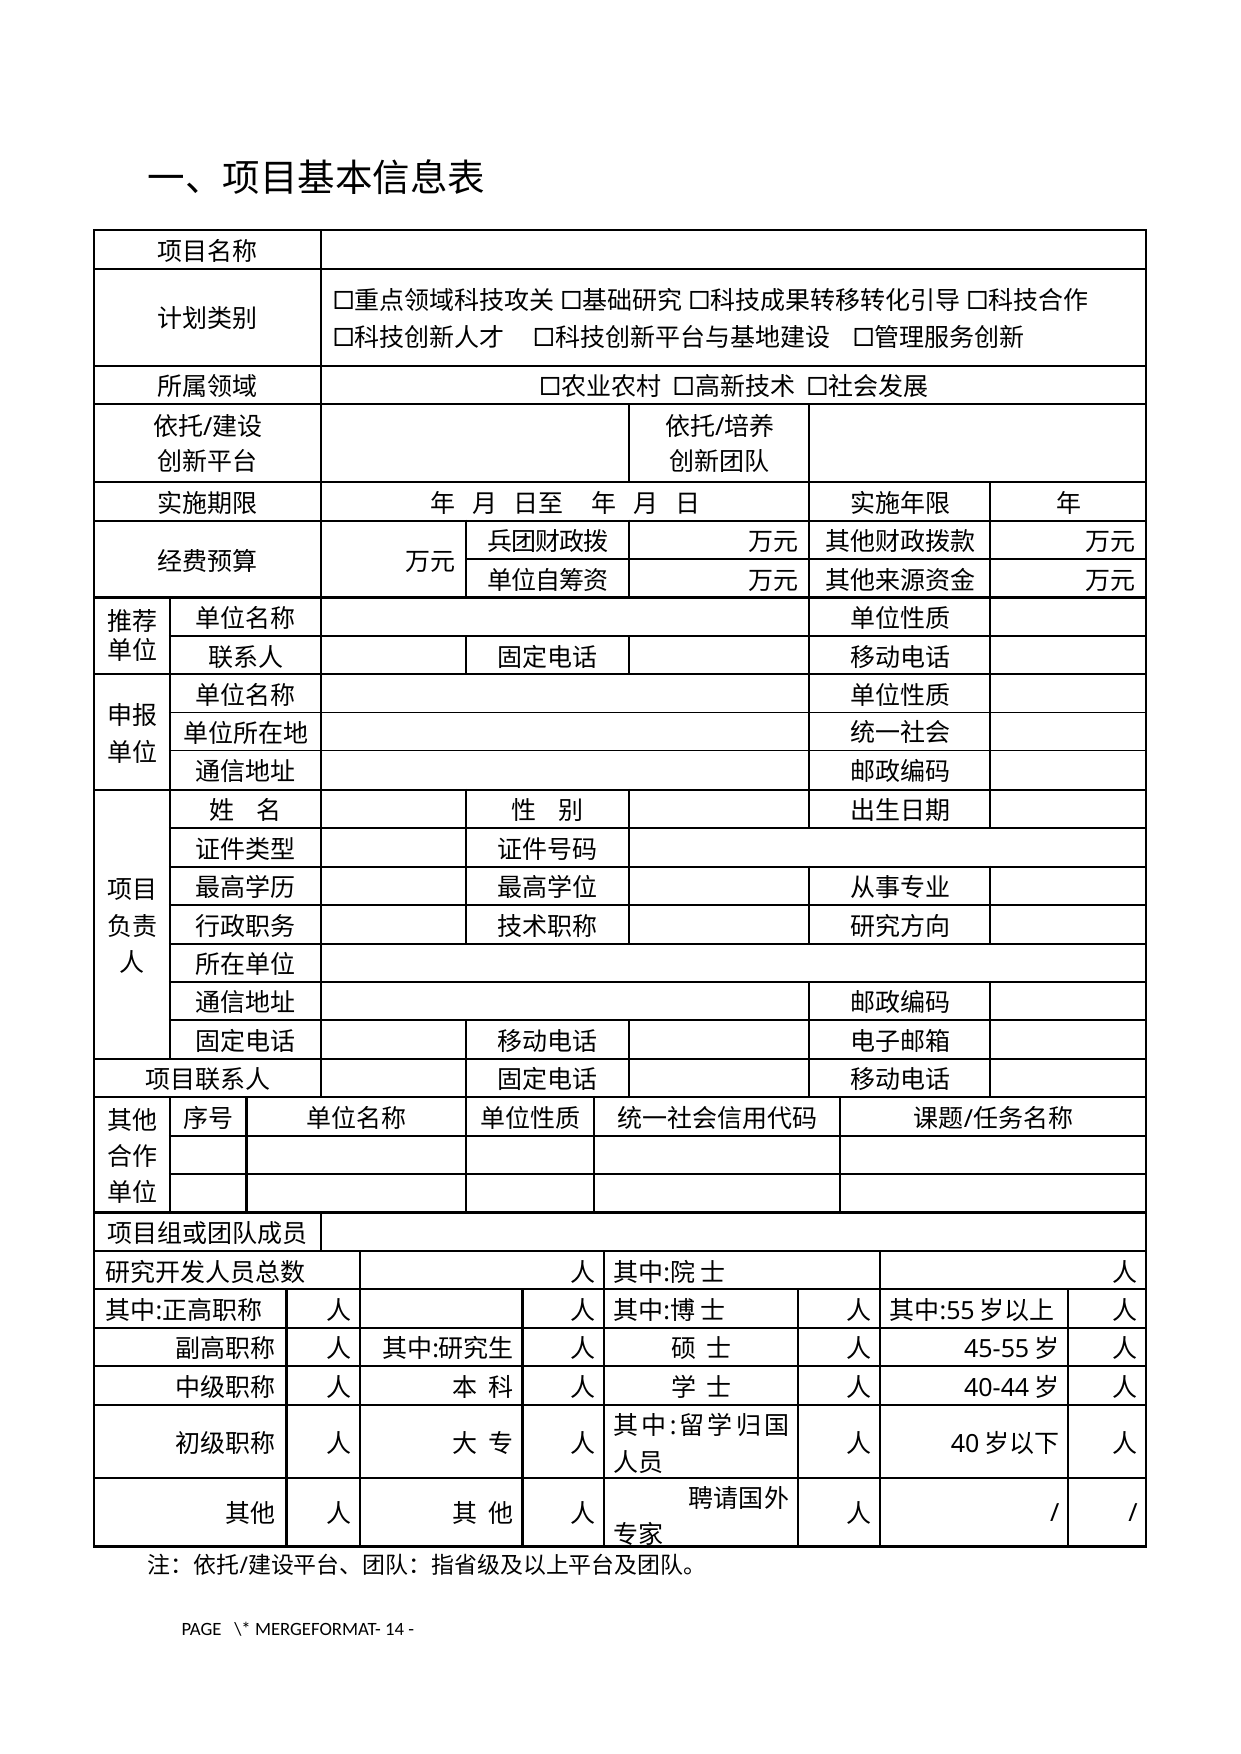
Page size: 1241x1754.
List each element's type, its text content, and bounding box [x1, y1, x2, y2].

table_cell 中级职称 [95, 1367, 285, 1404]
table_cell [991, 599, 1145, 635]
table_cell 单位性质 [810, 675, 989, 712]
table_cell 单位自筹资金 [467, 560, 628, 596]
table_cell 证件类型 [171, 829, 320, 866]
table_cell [991, 637, 1145, 673]
table_cell 申报单位 [95, 675, 169, 789]
table_cell 人 [288, 1479, 359, 1545]
table_cell 人 [524, 1290, 603, 1327]
table_cell [322, 675, 808, 712]
text 一、项目基本信息表 [148, 148, 1092, 202]
table_cell [467, 1137, 593, 1173]
table_cell 最高学历 [171, 868, 320, 904]
table_cell 其他合作单位 [95, 1098, 169, 1211]
table_cell 性 别 [467, 791, 628, 827]
table_cell 万元 [991, 560, 1145, 596]
table_cell [991, 1060, 1145, 1096]
table_cell 其中:留学归国人员 [605, 1406, 797, 1477]
table_cell [322, 906, 465, 942]
table_cell 其中:研究生 [361, 1329, 521, 1365]
table_cell 人 [799, 1290, 879, 1327]
table_cell [322, 599, 808, 635]
table_cell 固定电话 [467, 1060, 628, 1096]
table_cell 固定电话 [467, 637, 628, 673]
table_cell 电子邮箱 [810, 1021, 989, 1058]
table_cell 学 士 [605, 1367, 797, 1404]
table_cell 单位所在地 [171, 713, 320, 750]
table_cell 万元 [630, 522, 808, 558]
table_cell [630, 868, 808, 904]
table_cell [595, 1137, 839, 1173]
table_cell [630, 791, 808, 827]
table_cell 年 [991, 483, 1145, 519]
table_cell 人 [881, 1252, 1145, 1288]
table_cell 硕 士 [605, 1329, 797, 1365]
table_cell [810, 405, 1145, 481]
table_cell 证件号码 [467, 829, 628, 866]
table_cell [991, 675, 1145, 712]
table_cell [322, 983, 808, 1019]
table_cell [322, 1060, 465, 1096]
table_cell [248, 1137, 465, 1173]
table_cell 从事专业 [810, 868, 989, 904]
table_cell 研究开发人员总数 [95, 1252, 359, 1288]
table_cell 人 [288, 1406, 359, 1477]
table_cell 初级职称 [95, 1406, 285, 1477]
table_cell 其他财政拨款 [810, 522, 989, 558]
table_cell 课题/任务名称 [841, 1098, 1145, 1134]
table_cell 经费预算 [95, 522, 320, 596]
table_cell 其 他 [361, 1479, 521, 1545]
table_cell [630, 1060, 808, 1096]
table_cell [322, 945, 1145, 981]
table_cell 姓 名 [171, 791, 320, 827]
table_cell [322, 713, 808, 750]
table_cell 最高学位 [467, 868, 628, 904]
table_cell 其他 [95, 1479, 285, 1545]
table_cell 依托/建设 创新平台 [95, 405, 320, 481]
table_cell [171, 1137, 245, 1173]
table_cell 单位性质 [467, 1098, 593, 1134]
table_cell 其中:55岁以上 [881, 1290, 1067, 1327]
table_cell 邮政编码 [810, 751, 989, 789]
table_cell 通信地址 [171, 751, 320, 789]
table_cell 推荐单位 [95, 599, 169, 673]
table_header [322, 231, 1145, 267]
table_cell [841, 1137, 1145, 1173]
table_cell 邮政编码 [810, 983, 989, 1019]
table_cell 技术职称 [467, 906, 628, 942]
table_cell [991, 1021, 1145, 1058]
table_cell [991, 791, 1145, 827]
table_cell 本 科 [361, 1367, 521, 1404]
table_cell [322, 405, 628, 481]
table_cell 所属领域 [95, 367, 320, 403]
table_cell 序号 [171, 1098, 245, 1134]
table_cell 通信地址 [171, 983, 320, 1019]
table_cell 人 [799, 1367, 879, 1404]
table_cell 统一社会 信用代码 [810, 713, 989, 750]
table_cell [467, 1175, 593, 1211]
table_cell 人 [799, 1329, 879, 1365]
table_cell 聘请国外专家 [605, 1479, 797, 1545]
table_cell 人 [799, 1479, 879, 1545]
table_cell 移动电话 [810, 637, 989, 673]
table_cell [361, 1290, 521, 1327]
table_cell 兵团财政拨款 [467, 522, 628, 558]
table_cell 农业农村 高新技术 社会发展 [322, 367, 1145, 403]
table_cell 联系人 [171, 637, 320, 673]
table_cell 万元 [991, 522, 1145, 558]
table_cell 人 [1069, 1329, 1145, 1365]
table_cell 人 [288, 1329, 359, 1365]
table_cell 移动电话 [810, 1060, 989, 1096]
table_cell 行政职务 [171, 906, 320, 942]
table_cell 移动电话 [467, 1021, 628, 1058]
table_cell 项目联系人 [95, 1060, 320, 1096]
table_cell 人 [524, 1367, 603, 1404]
table_cell 人 [361, 1252, 603, 1288]
table_cell 年 月 日至 年 月 日 [322, 483, 808, 519]
table_cell 实施期限 [95, 483, 320, 519]
table_cell [322, 1021, 465, 1058]
table_cell 重点领域科技攻关 基础研究 科技成果转移转化引导 科技合作 科技创新人才 科技创新平台与基地建设 管理服务创新 [322, 270, 1145, 365]
table_cell 人 [288, 1290, 359, 1327]
table_cell 单位名称 [171, 599, 320, 635]
table_cell 项目负责人 [95, 791, 169, 1058]
table_cell / [881, 1479, 1067, 1545]
table_cell 其中:正高职称 [95, 1290, 285, 1327]
table_cell [630, 829, 1145, 866]
table_cell 单位名称 [248, 1098, 465, 1134]
table_cell / [1069, 1479, 1145, 1545]
table_cell [595, 1175, 839, 1211]
table_cell 万元 [322, 522, 465, 596]
table_cell 人 [288, 1367, 359, 1404]
table_cell [322, 751, 808, 789]
table_cell 人 [524, 1479, 603, 1545]
table_cell [991, 906, 1145, 942]
table_cell 单位性质 [810, 599, 989, 635]
table_cell 其中:院 士 [605, 1252, 879, 1288]
table_cell 人 [1069, 1367, 1145, 1404]
table_cell 研究方向 [810, 906, 989, 942]
table_cell 人 [524, 1329, 603, 1365]
table_header 项目名称 [95, 231, 320, 267]
table_cell 单位名称 [171, 675, 320, 712]
table_cell [322, 868, 465, 904]
table_cell [171, 1175, 245, 1211]
table_cell 实施年限 [810, 483, 989, 519]
table_cell [322, 829, 465, 866]
table_cell 其他来源资金 [810, 560, 989, 596]
table_cell [322, 1214, 1145, 1250]
table_cell [841, 1175, 1145, 1211]
table_cell 副高职称 [95, 1329, 285, 1365]
table_cell [991, 868, 1145, 904]
table_cell 人 [1069, 1406, 1145, 1477]
table_cell [991, 983, 1145, 1019]
table_cell [322, 791, 465, 827]
table_cell 40岁以下 [881, 1406, 1067, 1477]
table_cell 人 [524, 1406, 603, 1477]
table_cell 40-44岁 [881, 1367, 1067, 1404]
table_cell 依托/培养 创新团队 [630, 405, 808, 481]
table_cell 人 [799, 1406, 879, 1477]
table_cell 45-55岁 [881, 1329, 1067, 1365]
table_cell 统一社会信用代码 [595, 1098, 839, 1134]
table_cell [991, 751, 1145, 789]
table_cell [248, 1175, 465, 1211]
table_cell 项目组或团队成员 [95, 1214, 320, 1250]
table_cell [630, 906, 808, 942]
table_cell 大 专 [361, 1406, 521, 1477]
table_cell [322, 637, 465, 673]
table_cell 固定电话 [171, 1021, 320, 1058]
table_cell [991, 713, 1145, 750]
table_cell 计划类别 [95, 270, 320, 365]
table_cell 其中:博 士 [605, 1290, 797, 1327]
table_cell 人 [1069, 1290, 1145, 1327]
table_cell [630, 637, 808, 673]
table_cell 所在单位 [171, 945, 320, 981]
table_cell [630, 1021, 808, 1058]
text 注：依托/建设平台、团队：指省级及以上平台及团队。 [148, 1548, 1092, 1581]
table_cell 出生日期 [810, 791, 989, 827]
table_cell 万元 [630, 560, 808, 596]
